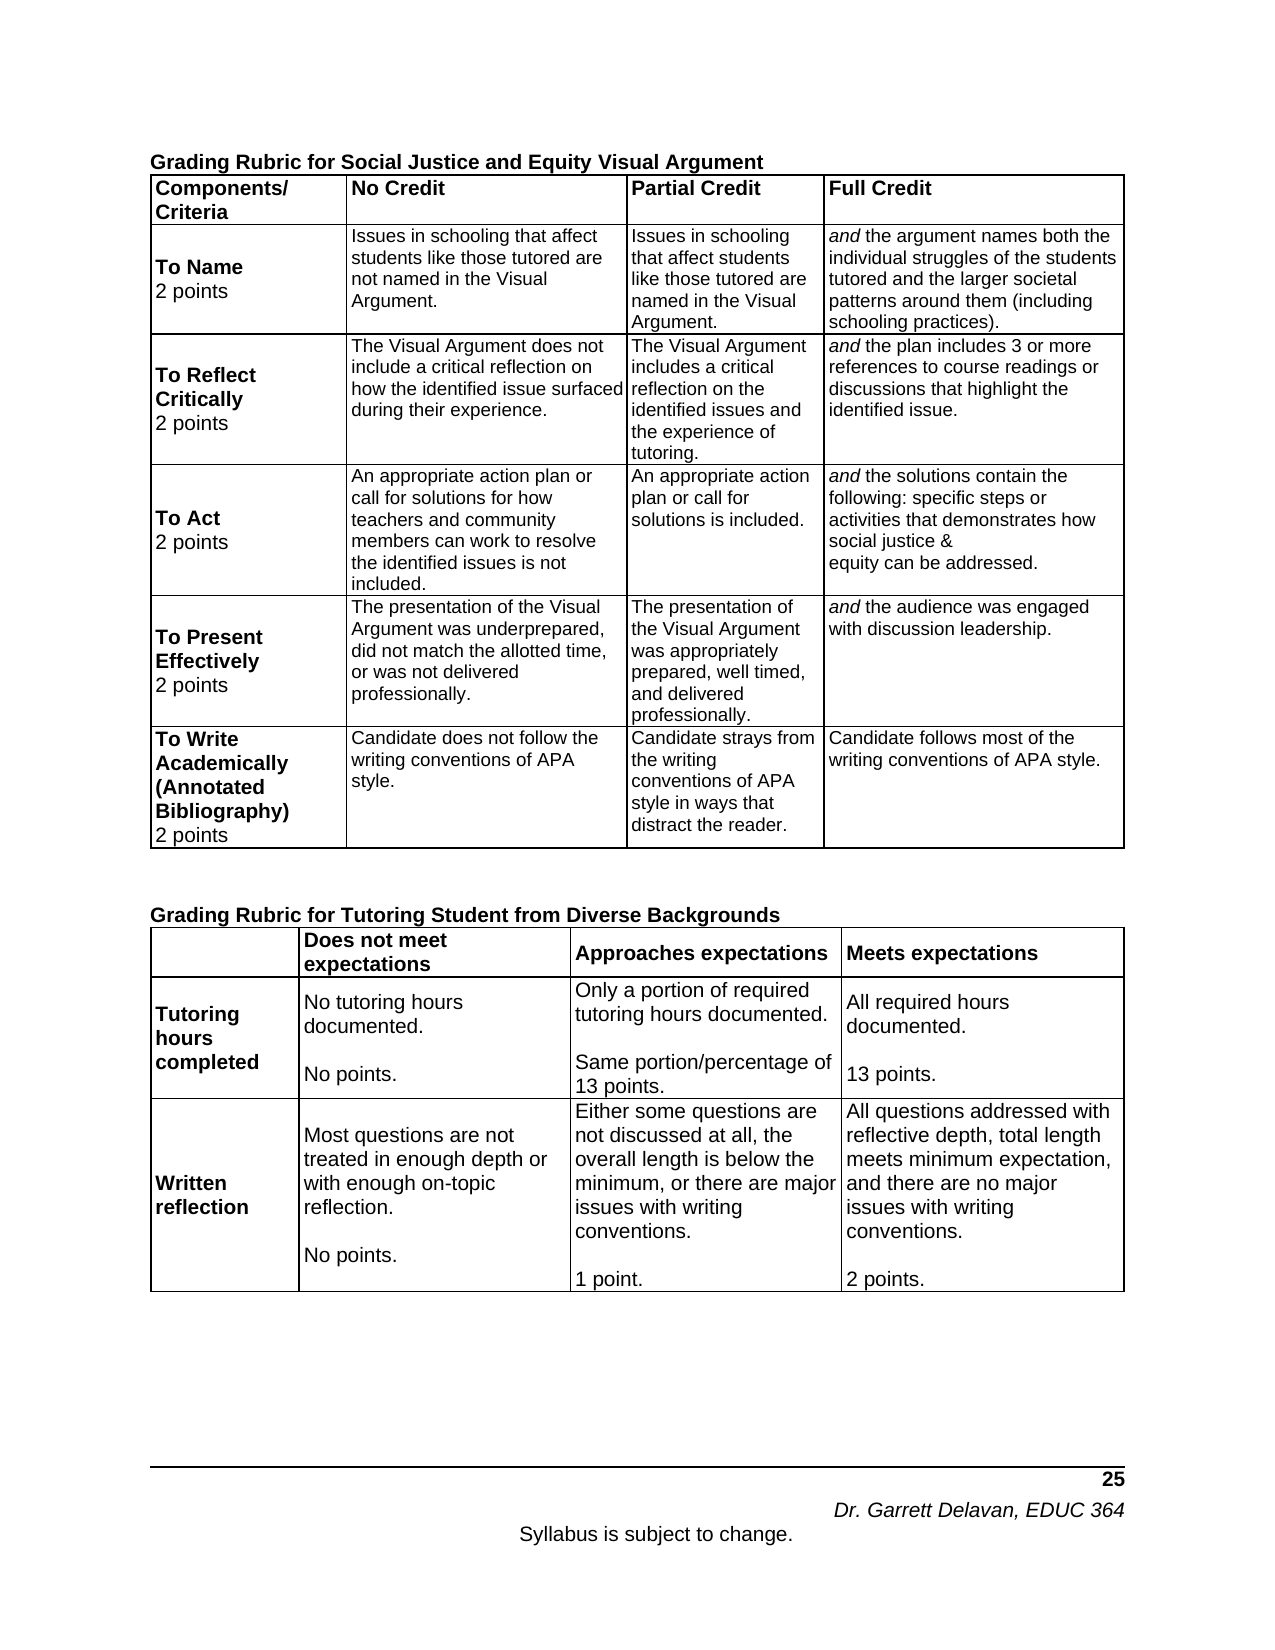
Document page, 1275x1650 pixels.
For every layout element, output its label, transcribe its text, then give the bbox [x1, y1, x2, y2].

table_cell Written reflection [152, 1099, 298, 1291]
table_header Does not meet expectations [300, 928, 570, 976]
table_cell and the plan includes 3 or more references to course readings or discussions that highlight the identified issue. [825, 335, 1123, 464]
table_cell Candidate does not follow the writing conventions of APA style. [347, 727, 626, 847]
table_cell All questions addressed with reflective depth, total length meets minimum expectation, and there are no major issues with writing conventions. 2 points. [842, 1099, 1123, 1291]
table_cell No tutoring hours documented. No points. [300, 978, 570, 1098]
table_cell All required hours documented. 13 points. [842, 978, 1123, 1098]
text Grading Rubric for Tutoring Student from Diverse Backgrounds [150, 903, 1125, 927]
table_cell Candidate strays from the writing conventions of APA style in ways that distract the reader. [628, 727, 823, 847]
table_cell The presentation of the Visual Argument was appropriately prepared, well timed, and delivered professionally. [628, 596, 823, 726]
table_cell Issues in schooling that affect students like those tutored are not named in the Visual Argument. [347, 225, 626, 333]
table_cell Only a portion of required tutoring hours documented. Same portion/percentage of 13 points. [571, 978, 841, 1098]
table_header Components/ Criteria [152, 176, 346, 223]
table_cell The Visual Argument includes a critical reflection on the identified issues and the experience of tutoring. [628, 335, 823, 464]
table_header Partial Credit [628, 176, 823, 223]
table_header Approaches expectations [571, 928, 841, 976]
table_header [152, 928, 298, 976]
table_cell Most questions are not treated in enough depth or with enough on-topic reflection. No points. [300, 1099, 570, 1291]
table_header Meets expectations [842, 928, 1123, 976]
table_cell Either some questions are not discussed at all, the overall length is below the minimum, or there are major issues with writing conventions. 1 point. [571, 1099, 841, 1291]
table_cell The Visual Argument does not include a critical reflection on how the identified issue surfaced during their experience. [347, 335, 626, 464]
table_cell To Name 2 points [152, 225, 346, 333]
table_cell To Present Effectively 2 points [152, 596, 346, 726]
table_cell and the solutions contain the following: specific steps or activities that demonstrates how social justice & equity can be addressed. [825, 465, 1123, 595]
table_cell To Act 2 points [152, 465, 346, 595]
table_cell Tutoring hours completed [152, 978, 298, 1098]
table_cell and the audience was engaged with discussion leadership. [825, 596, 1123, 726]
table_cell An appropriate action plan or call for solutions is included. [628, 465, 823, 595]
table_header Full Credit [825, 176, 1123, 223]
table_header No Credit [347, 176, 626, 223]
table_cell To Reflect Critically 2 points [152, 335, 346, 464]
table_cell Issues in schooling that affect students like those tutored are named in the Visual Argument. [628, 225, 823, 333]
table_cell An appropriate action plan or call for solutions for how teachers and community members can work to resolve the identified issues is not included. [347, 465, 626, 595]
table_cell Candidate follows most of the writing conventions of APA style. [825, 727, 1123, 847]
table_cell The presentation of the Visual Argument was underprepared, did not match the allotted time, or was not delivered professionally. [347, 596, 626, 726]
table_cell and the argument names both the individual struggles of the students tutored and the larger societal patterns around them (including schooling practices). [825, 225, 1123, 333]
table_cell To Write Academically (Annotated Bibliography) 2 points [152, 727, 346, 847]
text Grading Rubric for Social Justice and Equity Visual Argument [150, 150, 1125, 174]
